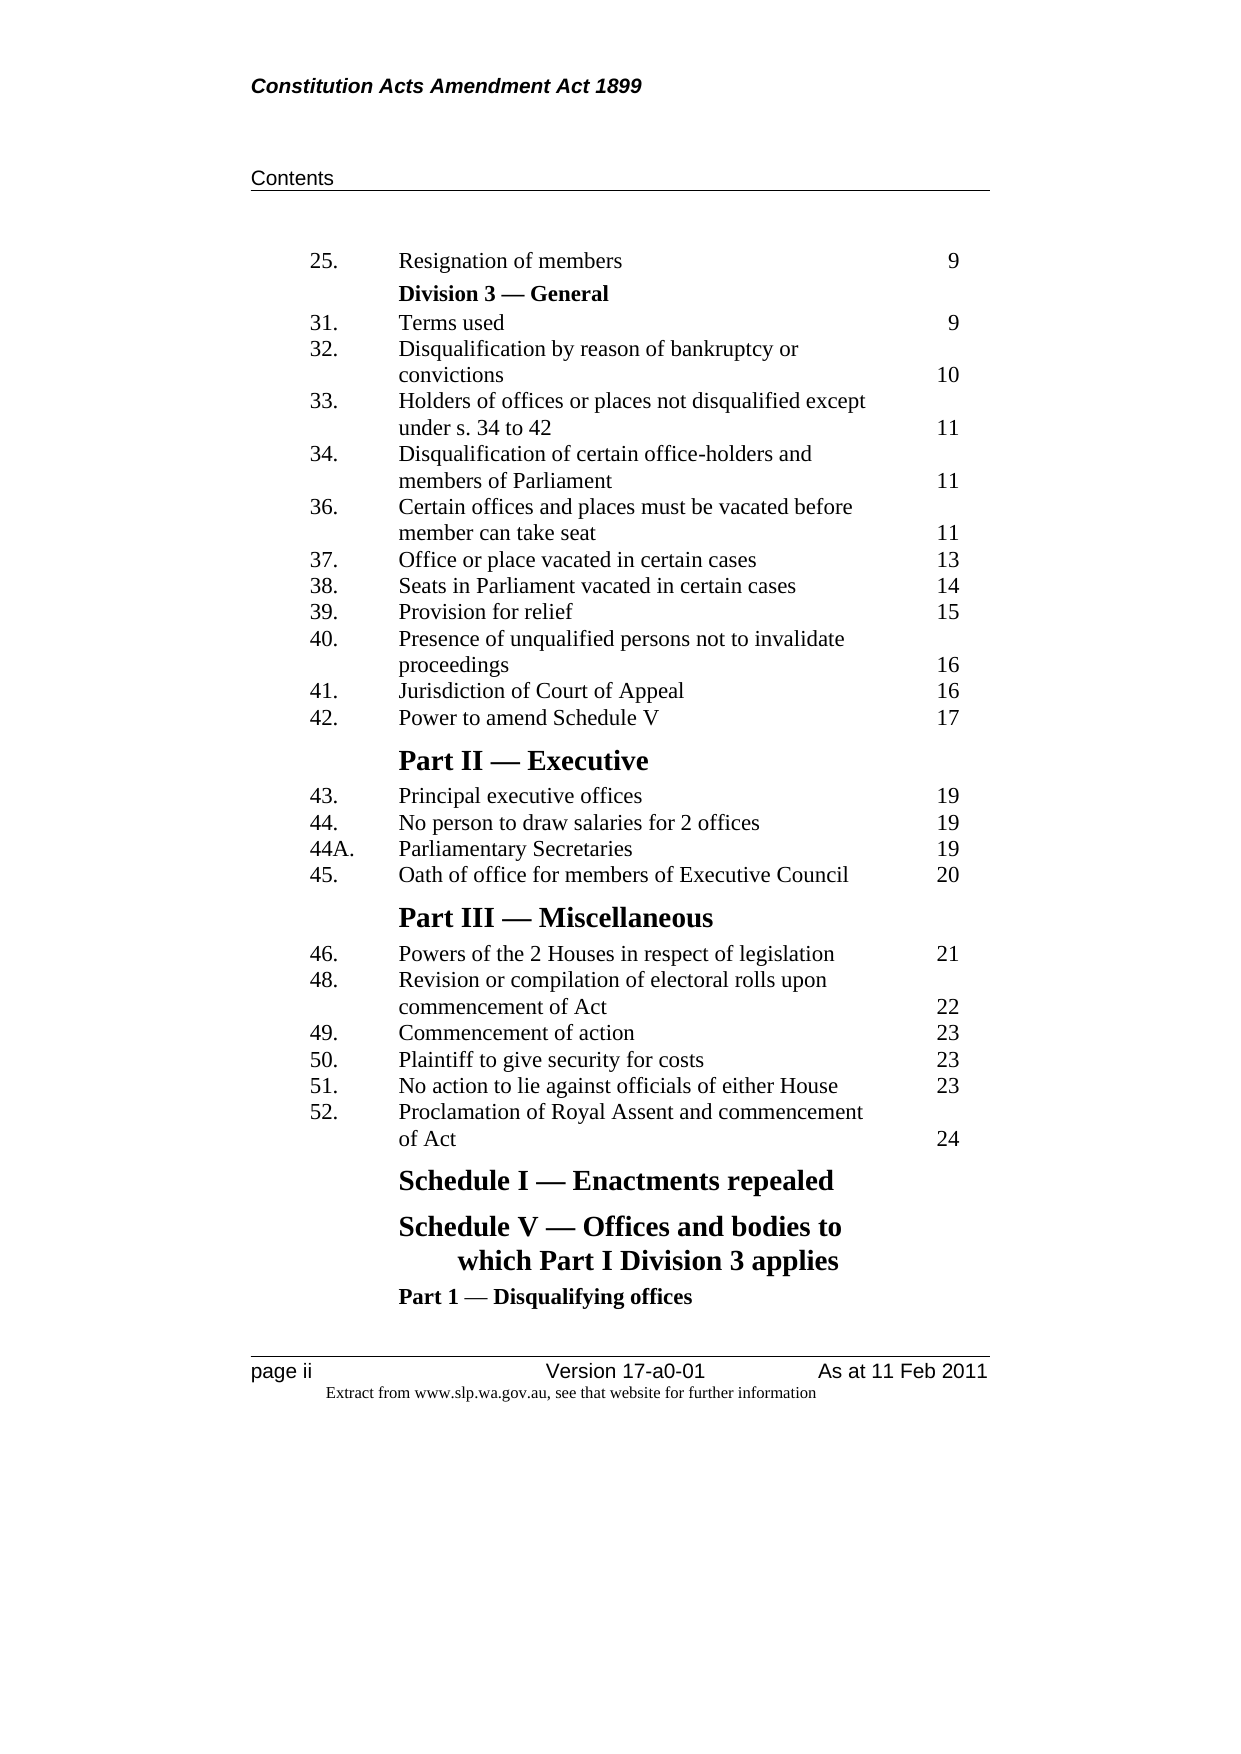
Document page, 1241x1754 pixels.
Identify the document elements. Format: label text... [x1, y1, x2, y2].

text 33. Holders of offices or places not disqualified except under s. 34 to 42 11 [309, 388, 872, 440]
text 37. Office or place vacated in certain cases 13 [309, 546, 872, 572]
text 40. Presence of unqualified persons not to invalidate proceedings 16 [309, 625, 872, 677]
text 38. Seats in Parliament vacated in certain cases 14 [309, 572, 872, 598]
text 44A. Parliamentary Secretaries 19 [309, 835, 872, 862]
text 51. No action to lie against officials of either House 23 [309, 1072, 872, 1098]
text 45. Oath of office for members of Executive Council 20 [309, 862, 872, 888]
text Division 3 — General [398, 280, 872, 306]
text Part III — Miscellaneous [398, 900, 872, 934]
text 41. Jurisdiction of Court of Appeal 16 [309, 677, 872, 704]
text Schedule I — Enactments repealed [398, 1163, 872, 1197]
text 25. Resignation of members 9 [309, 247, 872, 274]
text 48. Revision or compilation of electoral rolls upon commencement of Act 22 [309, 967, 872, 1019]
text 43. Principal executive offices 19 [309, 782, 872, 809]
text 49. Commencement of action 23 [309, 1019, 872, 1046]
text 46. Powers of the 2 Houses in respect of legislation 21 [309, 940, 872, 967]
text 50. Plaintiff to give security for costs 23 [309, 1046, 872, 1072]
text 34. Disqualification of certain office-holders and members of Parliament 11 [309, 440, 872, 493]
text Part 1 — Disqualifying offices [398, 1283, 872, 1309]
text 42. Power to amend Schedule V 17 [309, 704, 872, 730]
text 32. Disqualification by reason of bankruptcy or convictions 10 [309, 335, 872, 388]
text 52. Proclamation of Royal Assent and commencement of Act 24 [309, 1098, 872, 1151]
text 44. No person to draw salaries for 2 offices 19 [309, 809, 872, 835]
text Part II — Executive [398, 743, 872, 776]
text 31. Terms used 9 [309, 308, 872, 335]
text 36. Certain offices and places must be vacated before member can take seat 11 [309, 493, 872, 546]
text 39. Provision for relief 15 [309, 598, 872, 625]
text Schedule V — Offices and bodies to which Part I Division 3 applies [398, 1209, 872, 1277]
